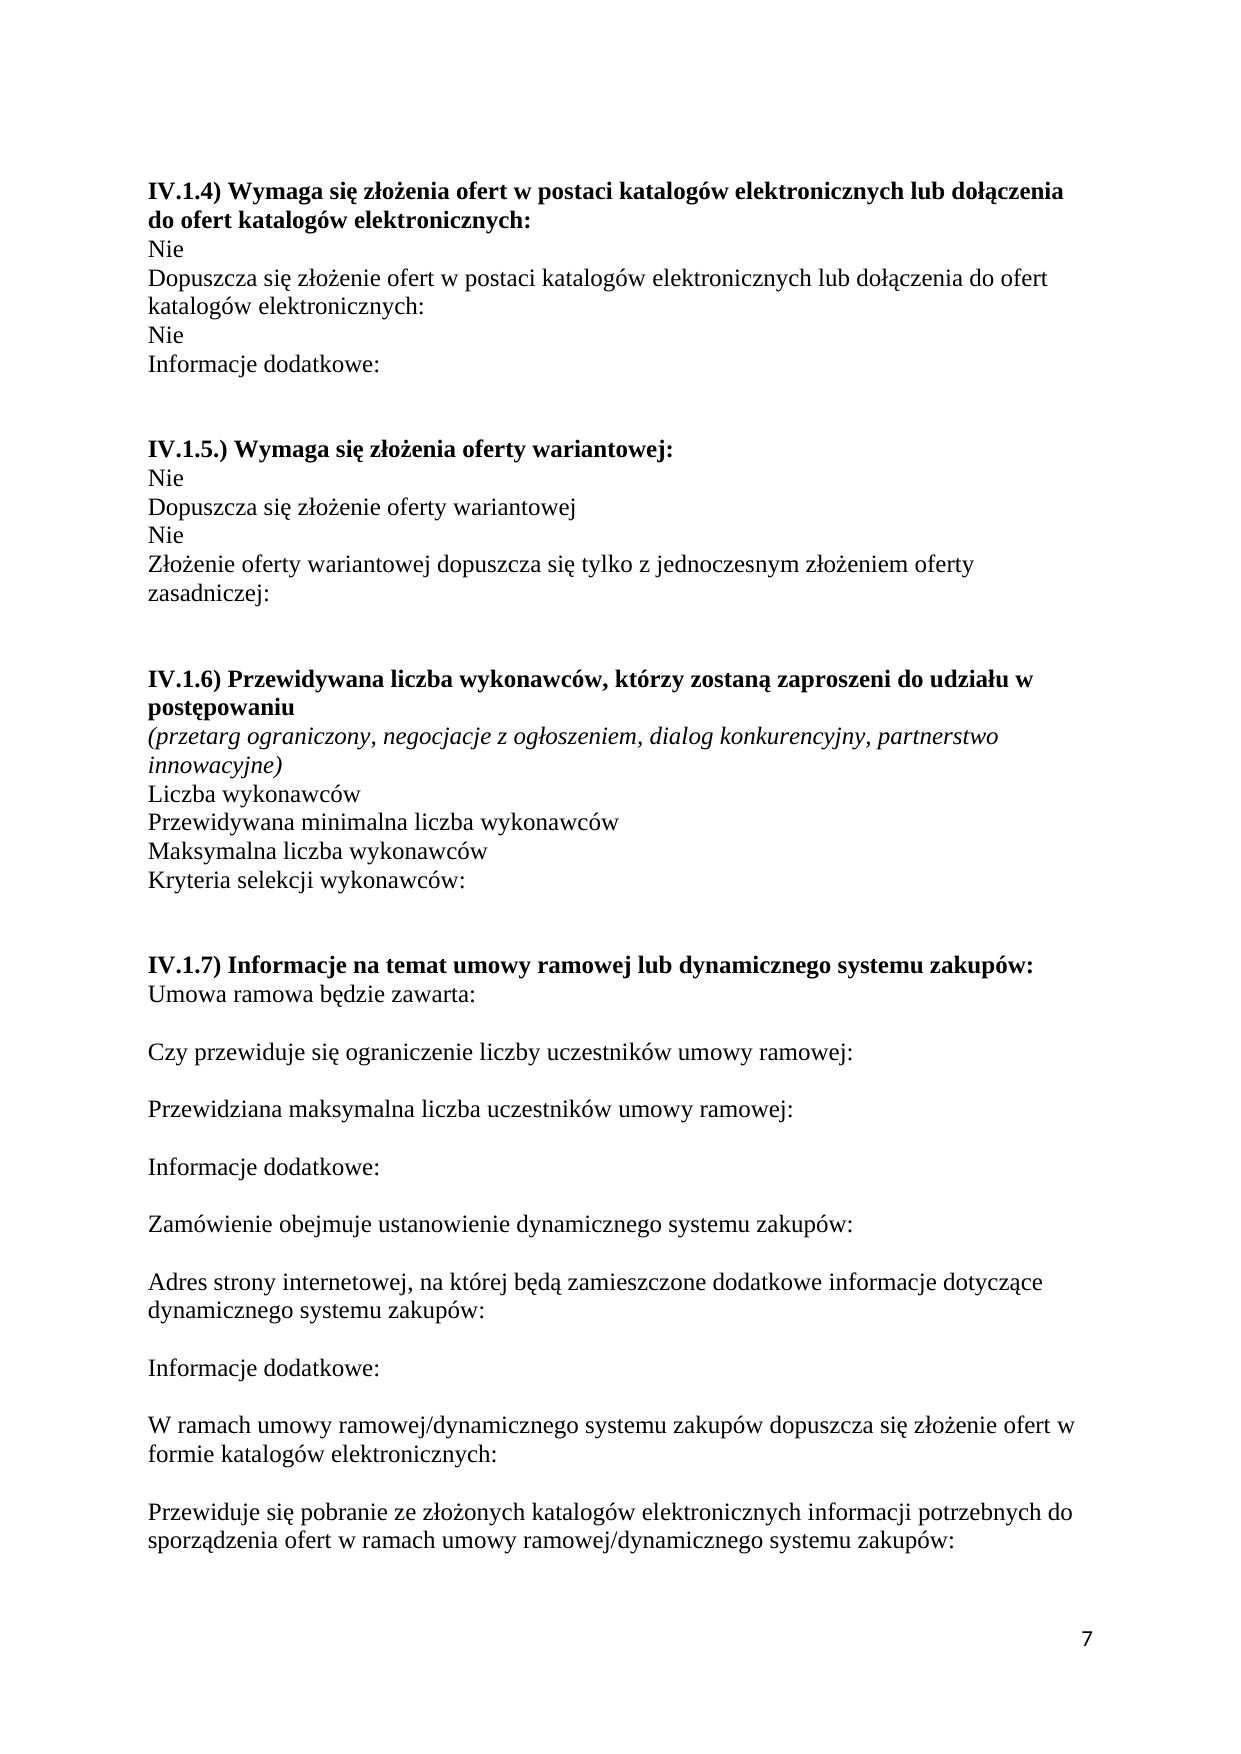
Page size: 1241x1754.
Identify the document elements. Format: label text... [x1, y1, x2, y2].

text IV.1.7) Informacje na temat umowy ramowej lub dynamicznego systemu zakupów: [148, 922, 1093, 979]
text Umowa ramowa będzie zawarta: Czy przewiduje się ograniczenie liczby uczestników umowy ramowej: Przewidziana maksymalna liczba uczestników umowy ramowej: Informacje dodatkowe: Zamówienie obejmuje ustanowienie dynamicznego systemu zakupów: Adres strony internetowej, na której będą zamieszczone dodatkowe informacje dotyczące dynamicznego systemu zakupów: Informacje dodatkowe: W ramach umowy ramowej/dynamicznego systemu zakupów dopuszcza się złożenie ofert w formie katalogów elektronicznych: Przewiduje się pobranie ze złożonych katalogów elektronicznych informacji potrzebnych do sporządzenia ofert w ramach umowy ramowej/dynamicznego systemu zakupów: [148, 979, 1093, 1582]
text Nie Dopuszcza się złożenie ofert w postaci katalogów elektronicznych lub dołączenia do ofert katalogów elektronicznych: Nie Informacje dodatkowe: [148, 234, 1093, 406]
text IV.1.4) Wymaga się złożenia ofert w postaci katalogów elektronicznych lub dołączenia do ofert katalogów elektronicznych: [148, 148, 1093, 234]
text IV.1.5.) Wymaga się złożenia oferty wariantowej: [148, 406, 1093, 463]
text IV.1.6) Przewidywana liczba wykonawców, którzy zostaną zaproszeni do udziału w postępowaniu (przetarg ograniczony, negocjacje z ogłoszeniem, dialog konkurencyjny, partnerstwo innowacyjne) [148, 635, 1093, 779]
text Nie Dopuszcza się złożenie oferty wariantowej Nie Złożenie oferty wariantowej dopuszcza się tylko z jednoczesnym złożeniem oferty zasadniczej: [148, 463, 1093, 635]
text Liczba wykonawców Przewidywana minimalna liczba wykonawców Maksymalna liczba wykonawców Kryteria selekcji wykonawców: [148, 779, 1093, 922]
